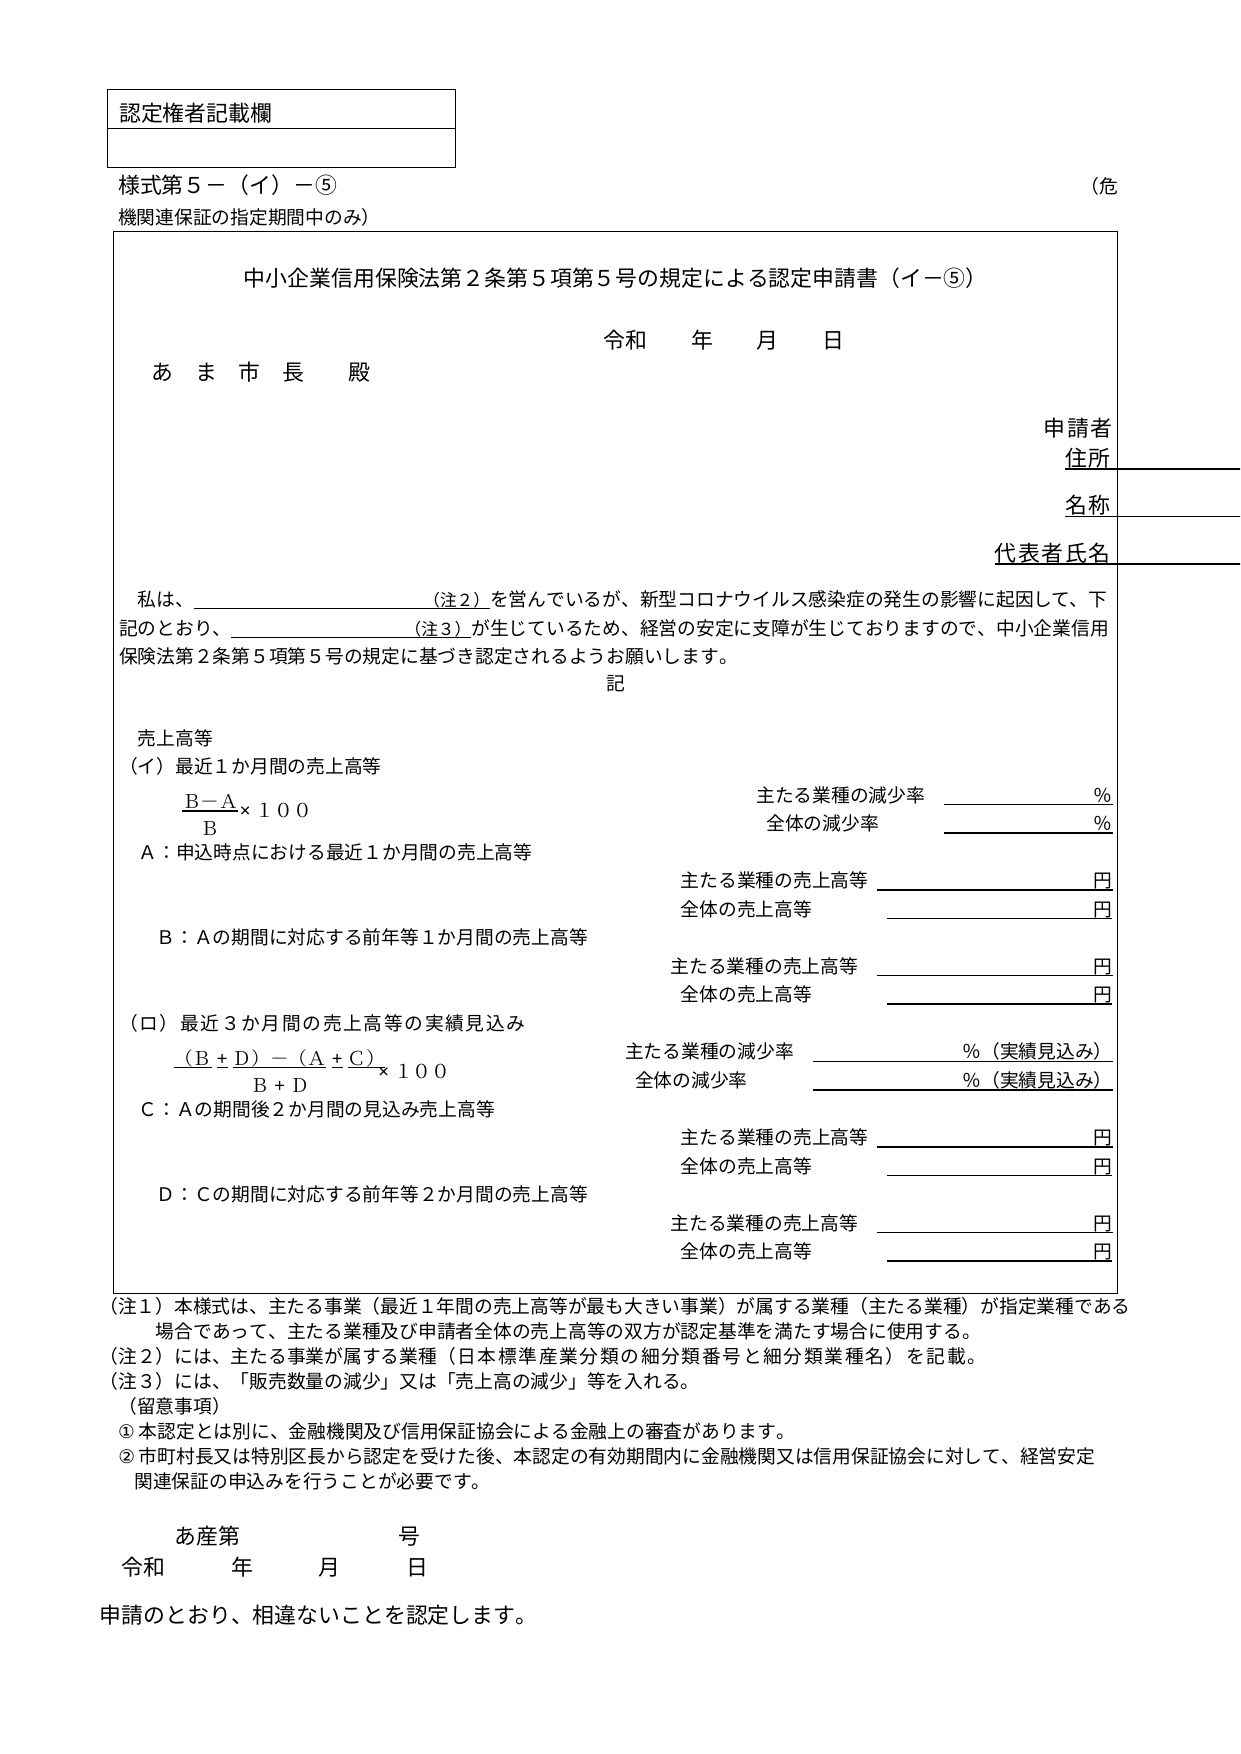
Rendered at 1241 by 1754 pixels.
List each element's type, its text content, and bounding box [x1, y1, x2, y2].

text （注３）には、「販売数量の減少」又は「売上高の減少」等を入れる。 [99, 1369, 1122, 1394]
table_header 中小企業信用保険法第２条第５項第５号の規定による認定申請書（イ－⑤） 令和 年 月 日 あ ま 市 長 殿 申請者 住所 名称 代表者氏名 私は、 （注２）を営んでいるが、新型コロナウイルス感染症の発生の影響に起因して、下記のとおり、 （注３）が生じているため、経営の安定に支障が生じておりますので、中小企業信用保険法第２条第５項第５号の規定に基づき認定されるようお願いします。 記 売上高等 （イ）最近１か月間の売上高等 主たる業種の減少率 ％ 全体の減少率 ％ Ａ：申込時点における最近１か月間の売上高等 主たる業種の売上高等 円 全体の売上高等 円 Ｂ：Ａの期間に対応する前年等１か月間の売上高等 主たる業種の売上高等 円 全体の売上高等 円 （ロ）最近３か月間の売上高等の実績見込み 主たる業種の減少率 ％（実績見込み） 全体の減少率 ％（実績見込み） Ｃ：Ａの期間後２か月間の見込み売上高等 主たる業種の売上高等 円 全体の売上高等 円 Ｄ：Ｃの期間に対応する前年等２か月間の売上高等 主たる業種の売上高等 円 全体の売上高等 円 [114, 232, 1117, 1293]
text ①本認定とは別に、金融機関及び信用保証協会による金融上の審査があります。 [118, 1419, 1122, 1444]
text （注２）には、主たる事業が属する業種（日本標準産業分類の細分類番号と細分類業種名）を記載。 [99, 1344, 1131, 1369]
text 令和 年 月 日 [99, 1550, 1122, 1582]
text （留意事項） [118, 1394, 1122, 1419]
text 申請のとおり、相違ないことを認定します。 [99, 1598, 1122, 1629]
table_header 認定権者記載欄 [108, 90, 455, 128]
text あ産第 号 [99, 1519, 1122, 1550]
text ②市町村長又は特別区長から認定を受けた後、本認定の有効期間内に金融機関又は信用保証協会に対して、経営安定関連保証の申込みを行うことが必要です。 [118, 1444, 1112, 1494]
table_cell [108, 129, 455, 167]
text （注１）本様式は、主たる事業（最近１年間の売上高等が最も大きい事業）が属する業種（主たる業種）が指定業種である場合であって、主たる業種及び申請者全体の売上高等の双方が認定基準を満たす場合に使用する。 [99, 1294, 1131, 1344]
text 様式第５－（イ）－⑤ （危機関連保証の指定期間中のみ） [118, 168, 1122, 231]
